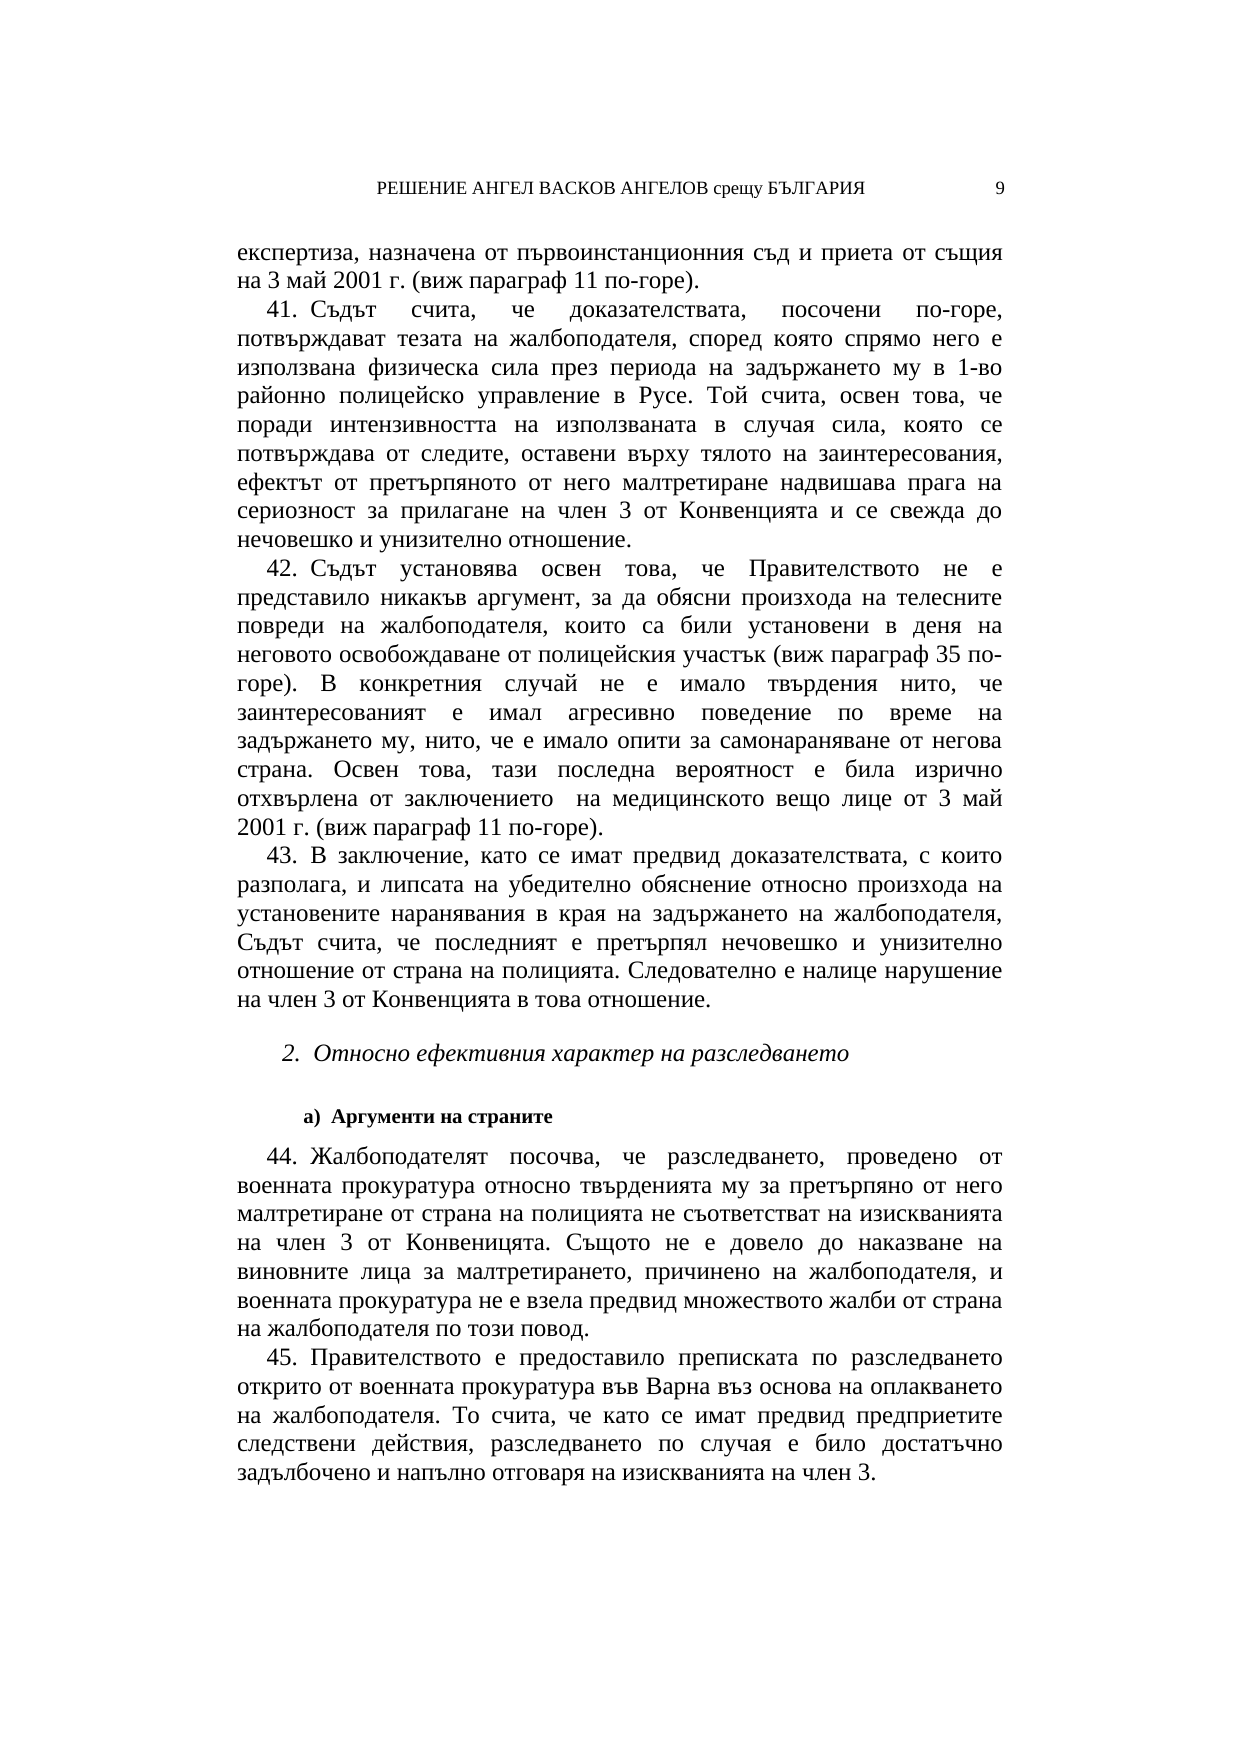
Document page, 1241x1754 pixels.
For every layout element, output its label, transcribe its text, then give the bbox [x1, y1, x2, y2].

text 41. Съдът счита, че доказателствата, посочени по-горе, потвърждават тезата на жалбоподателя, според която спрямо него е използвана физическа сила през периода на задържането му в 1-во районно полицейско управление в Русе. Той счита, освен това, че поради интензивността на използваната в случая сила, която се потвърждава от следите, оставени върху тялото на заинтересования, ефектът от претърпяното от него малтретиране надвишава прага на сериозност за прилагане на член 3 от Конвенцията и се свежда до нечовешко и унизително отношение. [237, 294, 1003, 553]
text 42. Съдът установява освен това, че Правителството не е представило никакъв аргумент, за да обясни произхода на телесните повреди на жалбоподателя, които са били установени в деня на неговото освобождаване от полицейския участък (виж параграф 35 по-горе). В конкретния случай не е имало твърдения нито, че заинтересованият е имал агресивно поведение по време на задържането му, нито, че е имало опити за самонараняване от негова страна. Освен това, тази последна вероятност е била изрично отхвърлена от заключението на медицинското вещо лице от 3 май 2001 г. (виж параграф 11 по-горе). [237, 553, 1003, 841]
text 43. В заключение, като се имат предвид доказателствата, с които разполага, и липсата на убедително обяснение относно произхода на установените наранявания в края на задържането на жалбоподателя, Съдът счита, че последният е претърпял нечовешко и унизително отношение от страна на полицията. Следователно е налице нарушение на член 3 от Конвенцията в това отношение. [237, 841, 1003, 1013]
text 44. Жалбоподателят посочва, че разследването, проведено от военната прокуратура относно твърденията му за претърпяно от него малтретиране от страна на полицията не съответстват на изискванията на член 3 от Конвеницята. Същото не е довело до наказване на виновните лица за малтретирането, причинено на жалбоподателя, и военната прокуратура не е взела предвид множеството жалби от страна на жалбоподателя по този повод. [237, 1141, 1003, 1342]
text 45. Правителството е предоставило преписката по разследването открито от военната прокуратура във Варна въз основа на оплакването на жалбоподателя. То счита, че като се имат предвид предприетите следствени действия, разследването по случая е било достатъчно задълбочено и напълно отговаря на изискванията на член 3. [237, 1342, 1003, 1486]
text a) Аргументи на страните [303, 1104, 1003, 1128]
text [237, 237, 1003, 294]
text 2. Относно ефективния характер на разследването [282, 1038, 1003, 1067]
